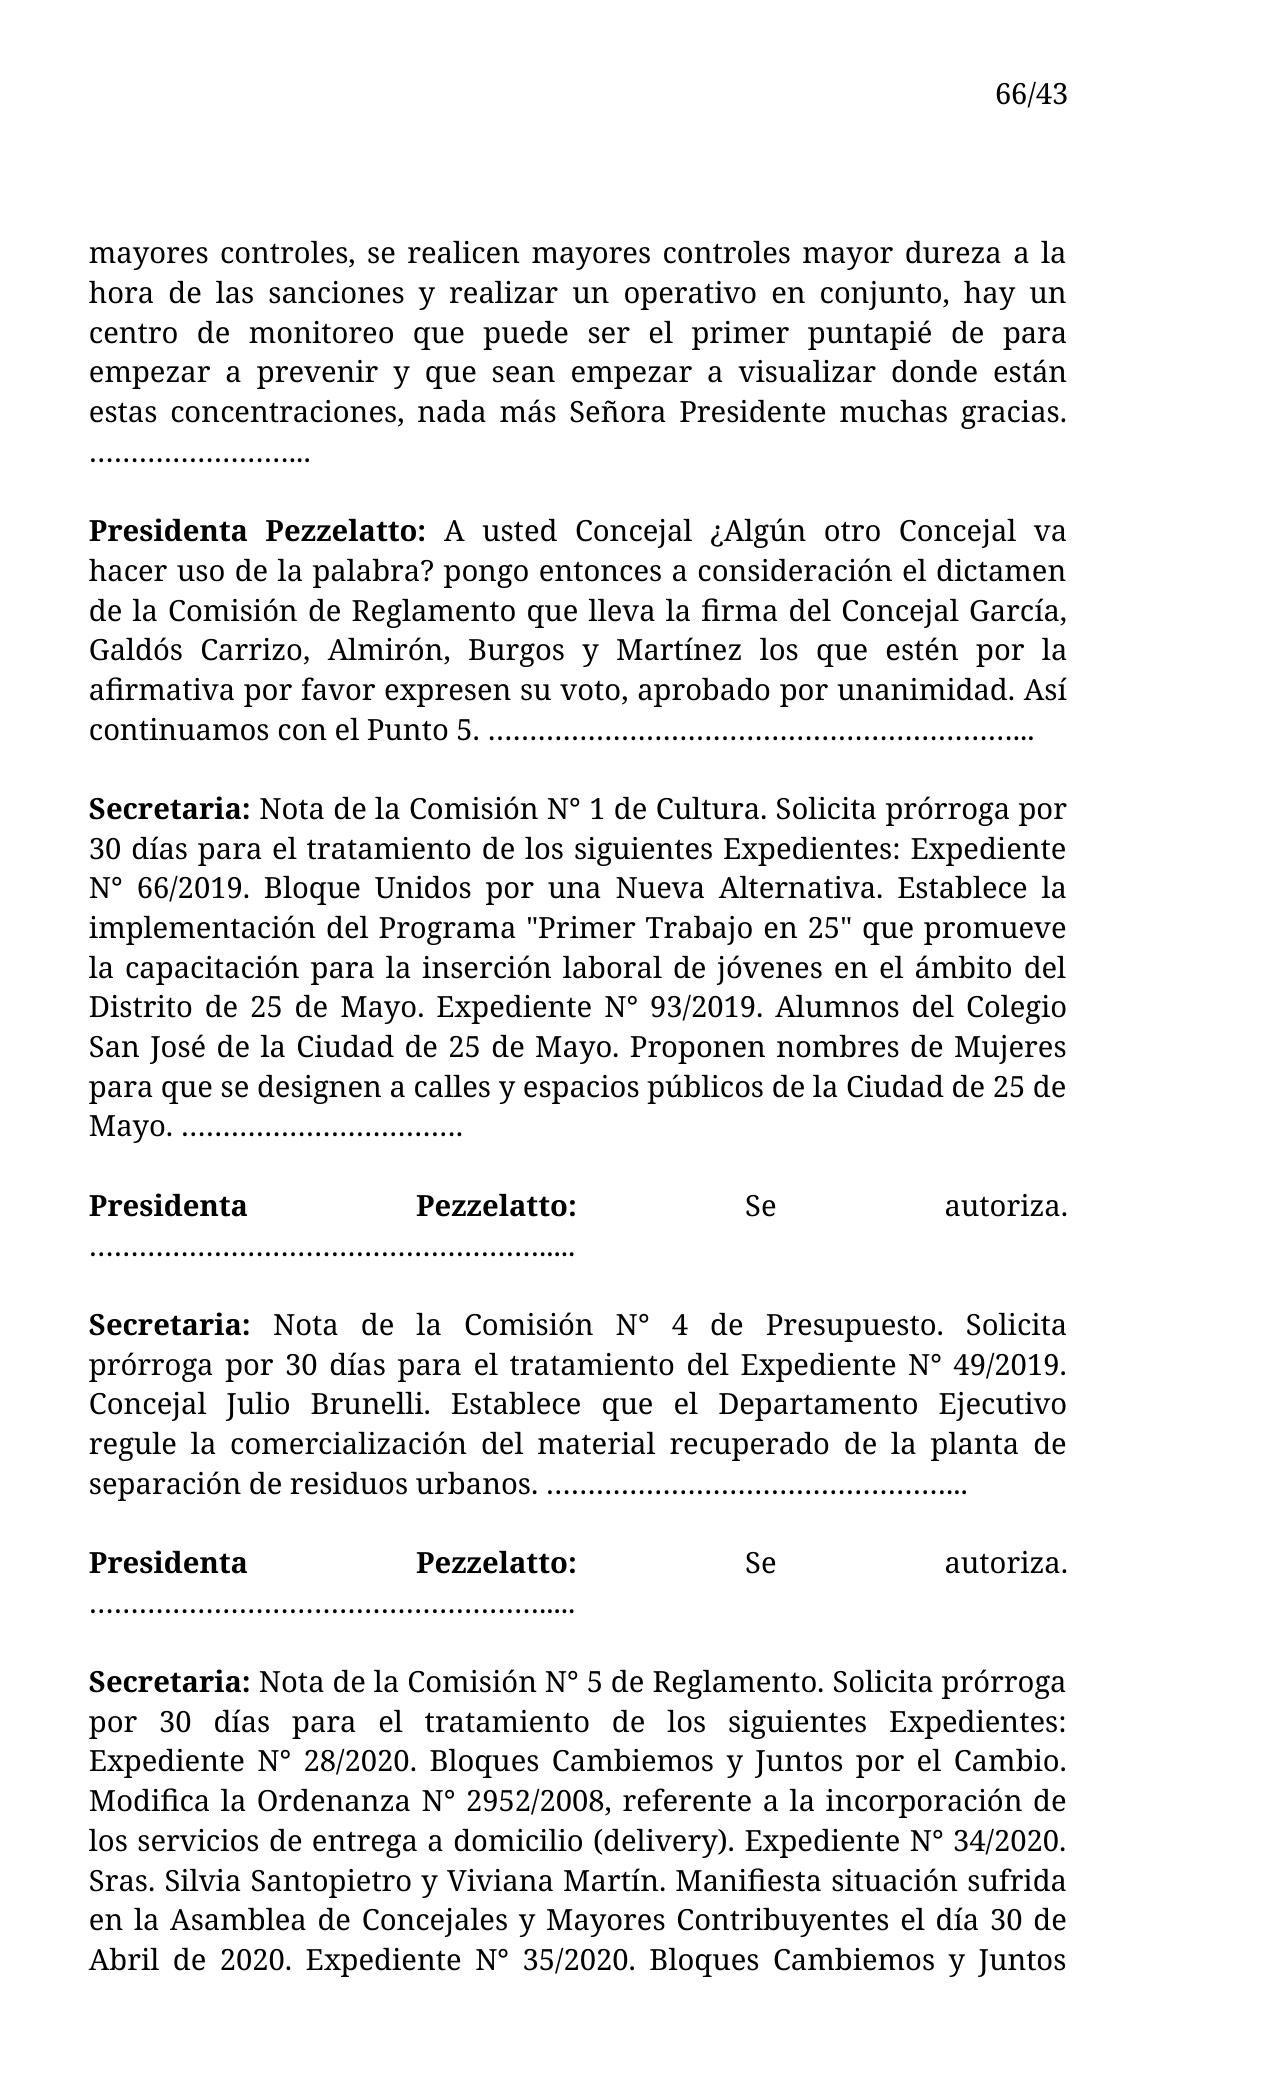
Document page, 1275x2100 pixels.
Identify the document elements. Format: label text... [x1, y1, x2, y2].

text Presidenta Pezzelatto: A usted Concejal ¿Algún otro Concejal va hacer uso de la palabra? pongo entonces a consideración el dictamen de la Comisión de Reglamento que lleva la firma del Concejal García, Galdós Carrizo, Almirón, Burgos y Martínez los que estén por la afirmativa por favor expresen su voto, aprobado por unanimidad. Así continuamos con el Punto 5. ………………………………………………………... [89, 510, 1068, 748]
text Presidenta Pezzelatto: Se autoriza. ………………………………………………..... [89, 1542, 1068, 1622]
text Secretaria: Nota de la Comisión N° 4 de Presupuesto. Solicita prórroga por 30 días para el tratamiento del Expediente N° 49/2019. Concejal Julio Brunelli. Establece que el Departamento Ejecutivo regule la comercialización del material recuperado de la planta de separación de residuos urbanos. …………………………………………... [89, 1304, 1068, 1503]
text Presidenta Pezzelatto: Se autoriza. ………………………………………………..... [89, 1185, 1068, 1264]
text Secretaria: Nota de la Comisión N° 1 de Cultura. Solicita prórroga por 30 días para el tratamiento de los siguientes Expedientes: Expediente N° 66/2019. Bloque Unidos por una Nueva Alternativa. Establece la implementación del Programa "Primer Trabajo en 25" que promueve la capacitación para la inserción laboral de jóvenes en el ámbito del Distrito de 25 de Mayo. Expediente N° 93/2019. Alumnos del Colegio San José de la Ciudad de 25 de Mayo. Proponen nombres de Mujeres para que se designen a calles y espacios públicos de la Ciudad de 25 de Mayo. ……………………………. [89, 788, 1068, 1145]
